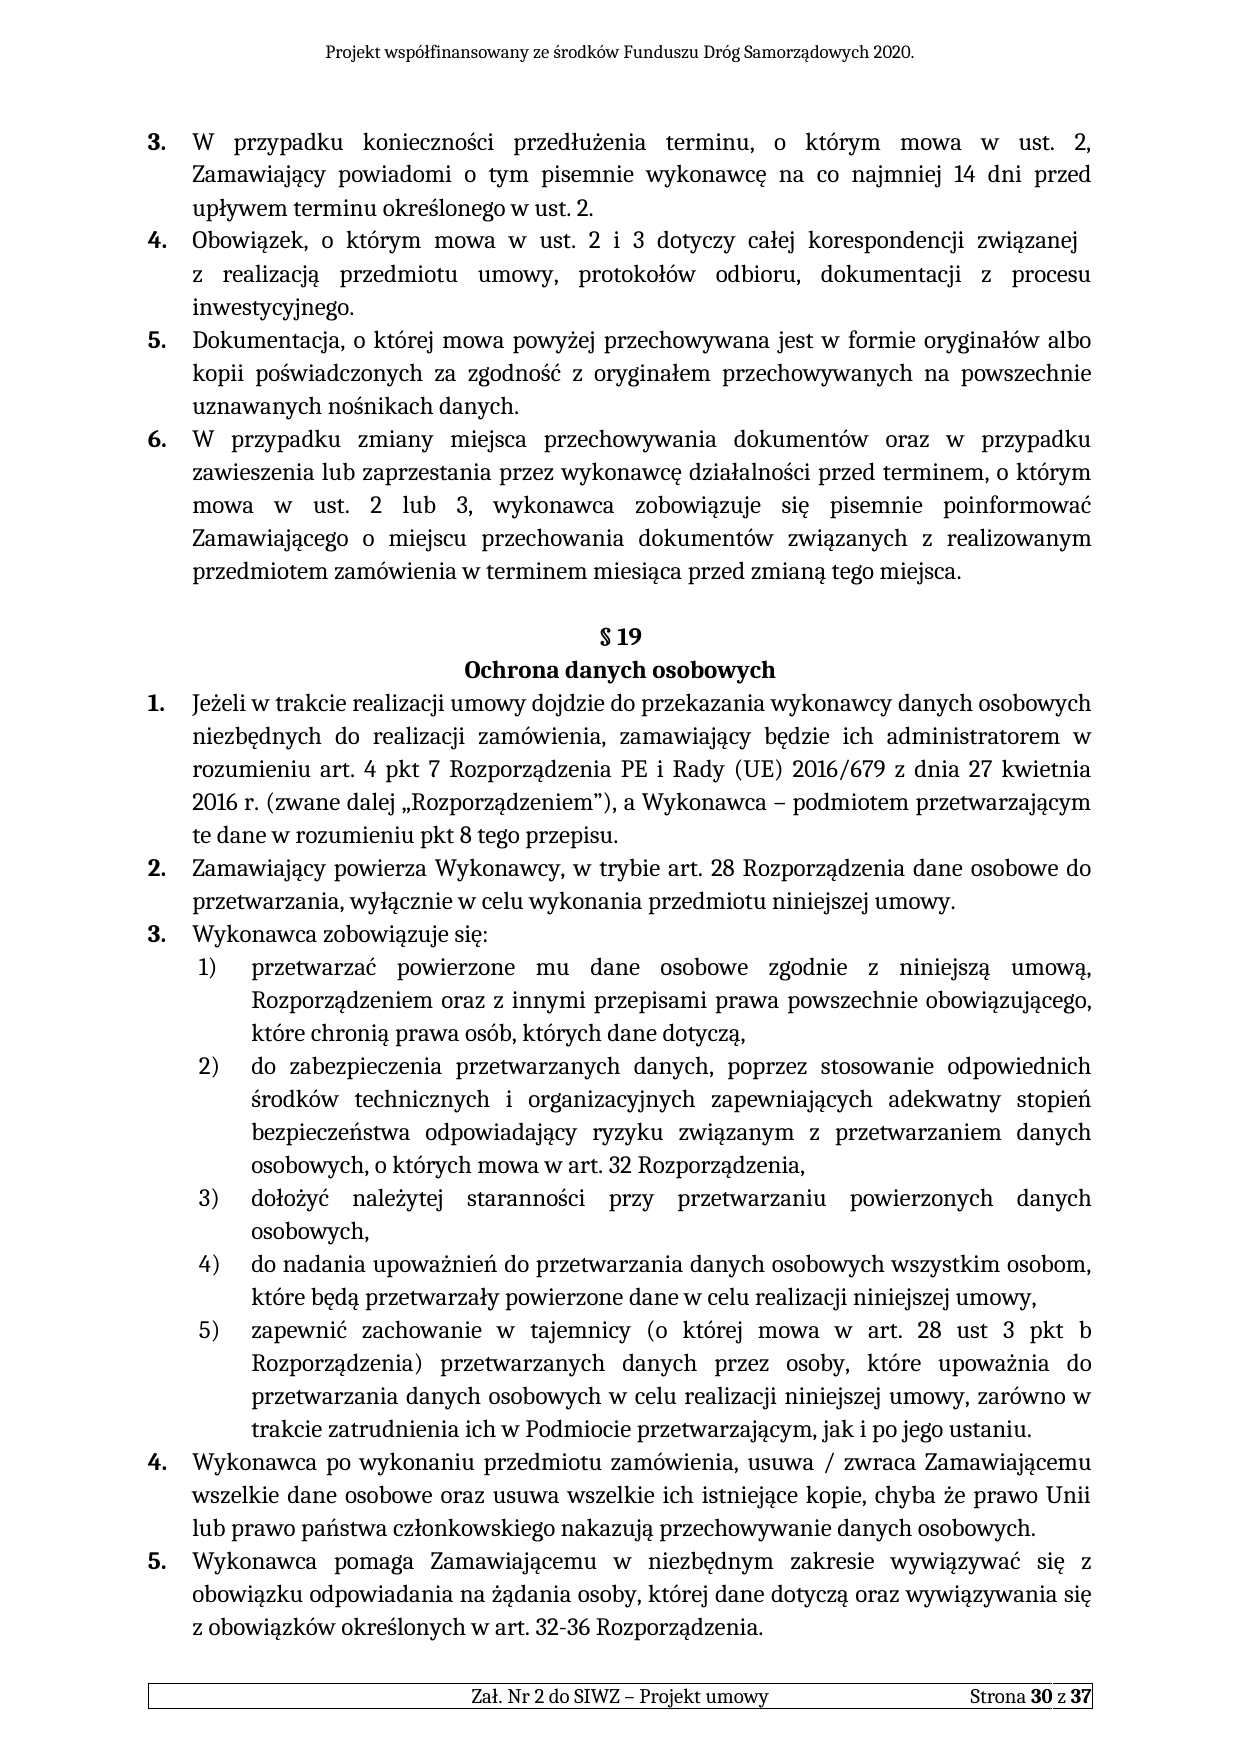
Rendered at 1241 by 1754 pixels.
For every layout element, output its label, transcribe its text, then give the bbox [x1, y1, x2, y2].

list zapewnić zachowanie w tajemnicy (o której mowa w art. 28 ust 3 pkt b Rozporządzenia) przetwarzanych danych przez osoby, które upoważnia do przetwarzania danych osobowych w celu realizacji niniejszej umowy, zarówno w trakcie zatrudnienia ich w Podmiocie przetwarzającym, jak i po jego ustaniu. [199, 1316, 1093, 1444]
list przetwarzać powierzone mu dane osobowe zgodnie z niniejszą umową, Rozporządzeniem oraz z innymi przepisami prawa powszechnie obowiązującego, które chronią prawa osób, których dane dotyczą, [199, 953, 1093, 1048]
list Wykonawca pomaga Zamawiającemu w niezbędnym zakresie wywiązywać się z obowiązku odpowiadania na żądania osoby, której dane dotyczą oraz wywiązywania się z obowiązków określonych w art. 32-36 Rozporządzenia. [148, 1547, 1093, 1642]
list Wykonawca po wykonaniu przedmiotu zamówienia, usuwa / zwraca Zamawiającemu wszelkie dane osobowe oraz usuwa wszelkie ich istniejące kopie, chyba że prawo Unii lub prawo państwa członkowskiego nakazują przechowywanie danych osobowych. [148, 1448, 1093, 1543]
list W przypadku konieczności przedłużenia terminu, o którym mowa w ust. 2, Zamawiający powiadomi o tym pisemnie wykonawcę na co najmniej 14 dni przed upływem terminu określonego w ust. 2. [148, 127, 1093, 222]
list W przypadku zmiany miejsca przechowywania dokumentów oraz w przypadku zawieszenia lub zaprzestania przez wykonawcę działalności przed terminem, o którym mowa w ust. 2 lub 3, wykonawca zobowiązuje się pisemnie poinformować Zamawiającego o miejscu przechowania dokumentów związanych z realizowanym przedmiotem zamówienia w terminem miesiąca przed zmianą tego miejsca. [148, 424, 1093, 585]
list do nadania upoważnień do przetwarzania danych osobowych wszystkim osobom, które będą przetwarzały powierzone dane w celu realizacji niniejszej umowy, [199, 1250, 1093, 1312]
list Dokumentacja, o której mowa powyżej przechowywana jest w formie oryginałów albo kopii poświadczonych za zgodność z oryginałem przechowywanych na powszechnie uznawanych nośnikach danych. [148, 326, 1093, 420]
list Zamawiający powierza Wykonawcy, w trybie art. 28 Rozporządzenia dane osobowe do przetwarzania, wyłącznie w celu wykonania przedmiotu niniejszej umowy. [148, 854, 1093, 916]
text § 19 Ochrona danych osobowych [148, 623, 1093, 684]
list dołożyć należytej staranności przy przetwarzaniu powierzonych danych osobowych, [199, 1184, 1093, 1246]
list Obowiązek, o którym mowa w ust. 2 i 3 dotyczy całej korespondencji związanej z realizacją przedmiotu umowy, protokołów odbioru, dokumentacji z procesu inwestycyjnego. [148, 226, 1093, 321]
list Wykonawca zobowiązuje się: [148, 920, 1093, 949]
list do zabezpieczenia przetwarzanych danych, poprzez stosowanie odpowiednich środków technicznych i organizacyjnych zapewniających adekwatny stopień bezpieczeństwa odpowiadający ryzyku związanym z przetwarzaniem danych osobowych, o których mowa w art. 32 Rozporządzenia, [199, 1052, 1093, 1180]
list Jeżeli w trakcie realizacji umowy dojdzie do przekazania wykonawcy danych osobowych niezbędnych do realizacji zamówienia, zamawiający będzie ich administratorem w rozumieniu art. 4 pkt 7 Rozporządzenia PE i Rady (UE) 2016/679 z dnia 27 kwietnia 2016 r. (zwane dalej „Rozporządzeniem”), a Wykonawca – podmiotem przetwarzającym te dane w rozumieniu pkt 8 tego przepisu. [148, 689, 1093, 849]
